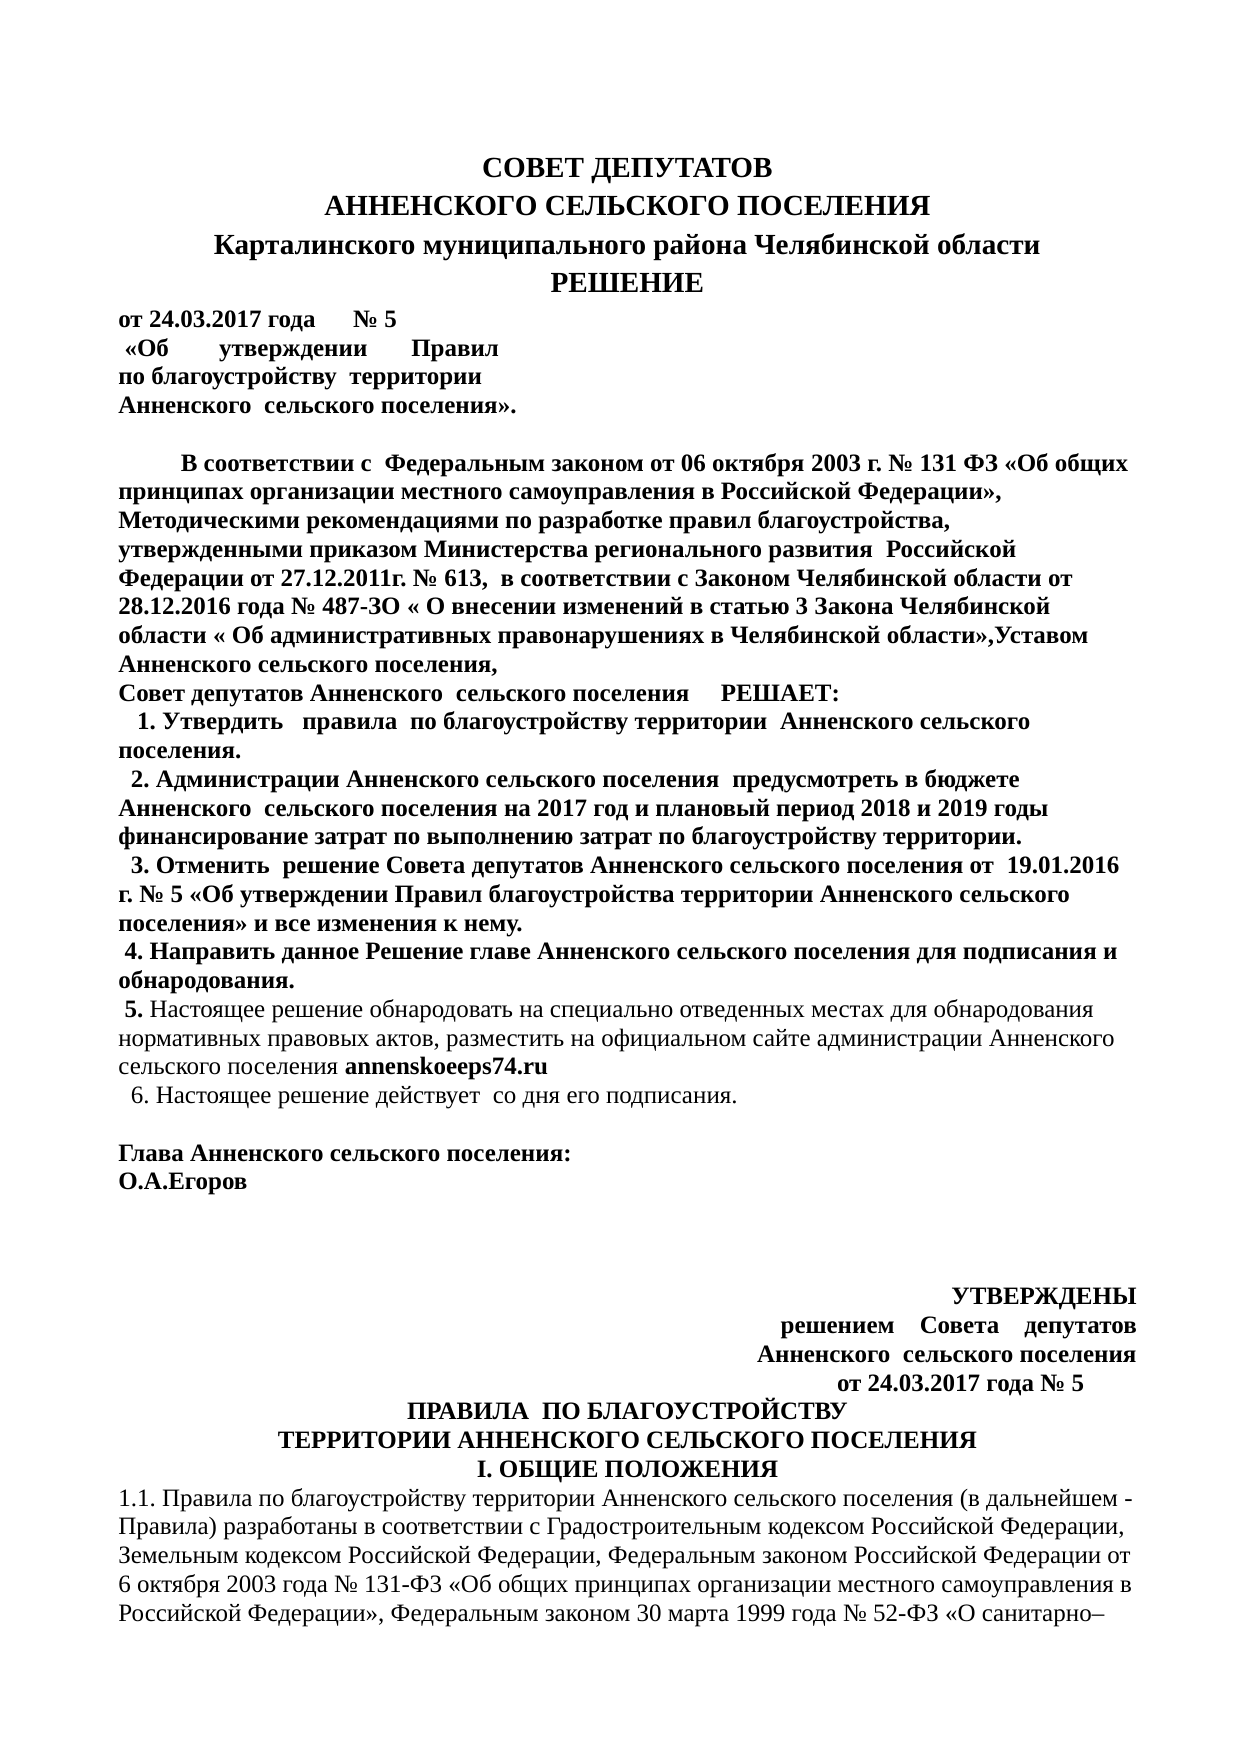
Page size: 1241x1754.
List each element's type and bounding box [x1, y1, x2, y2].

table_header [115, 147, 1139, 1629]
